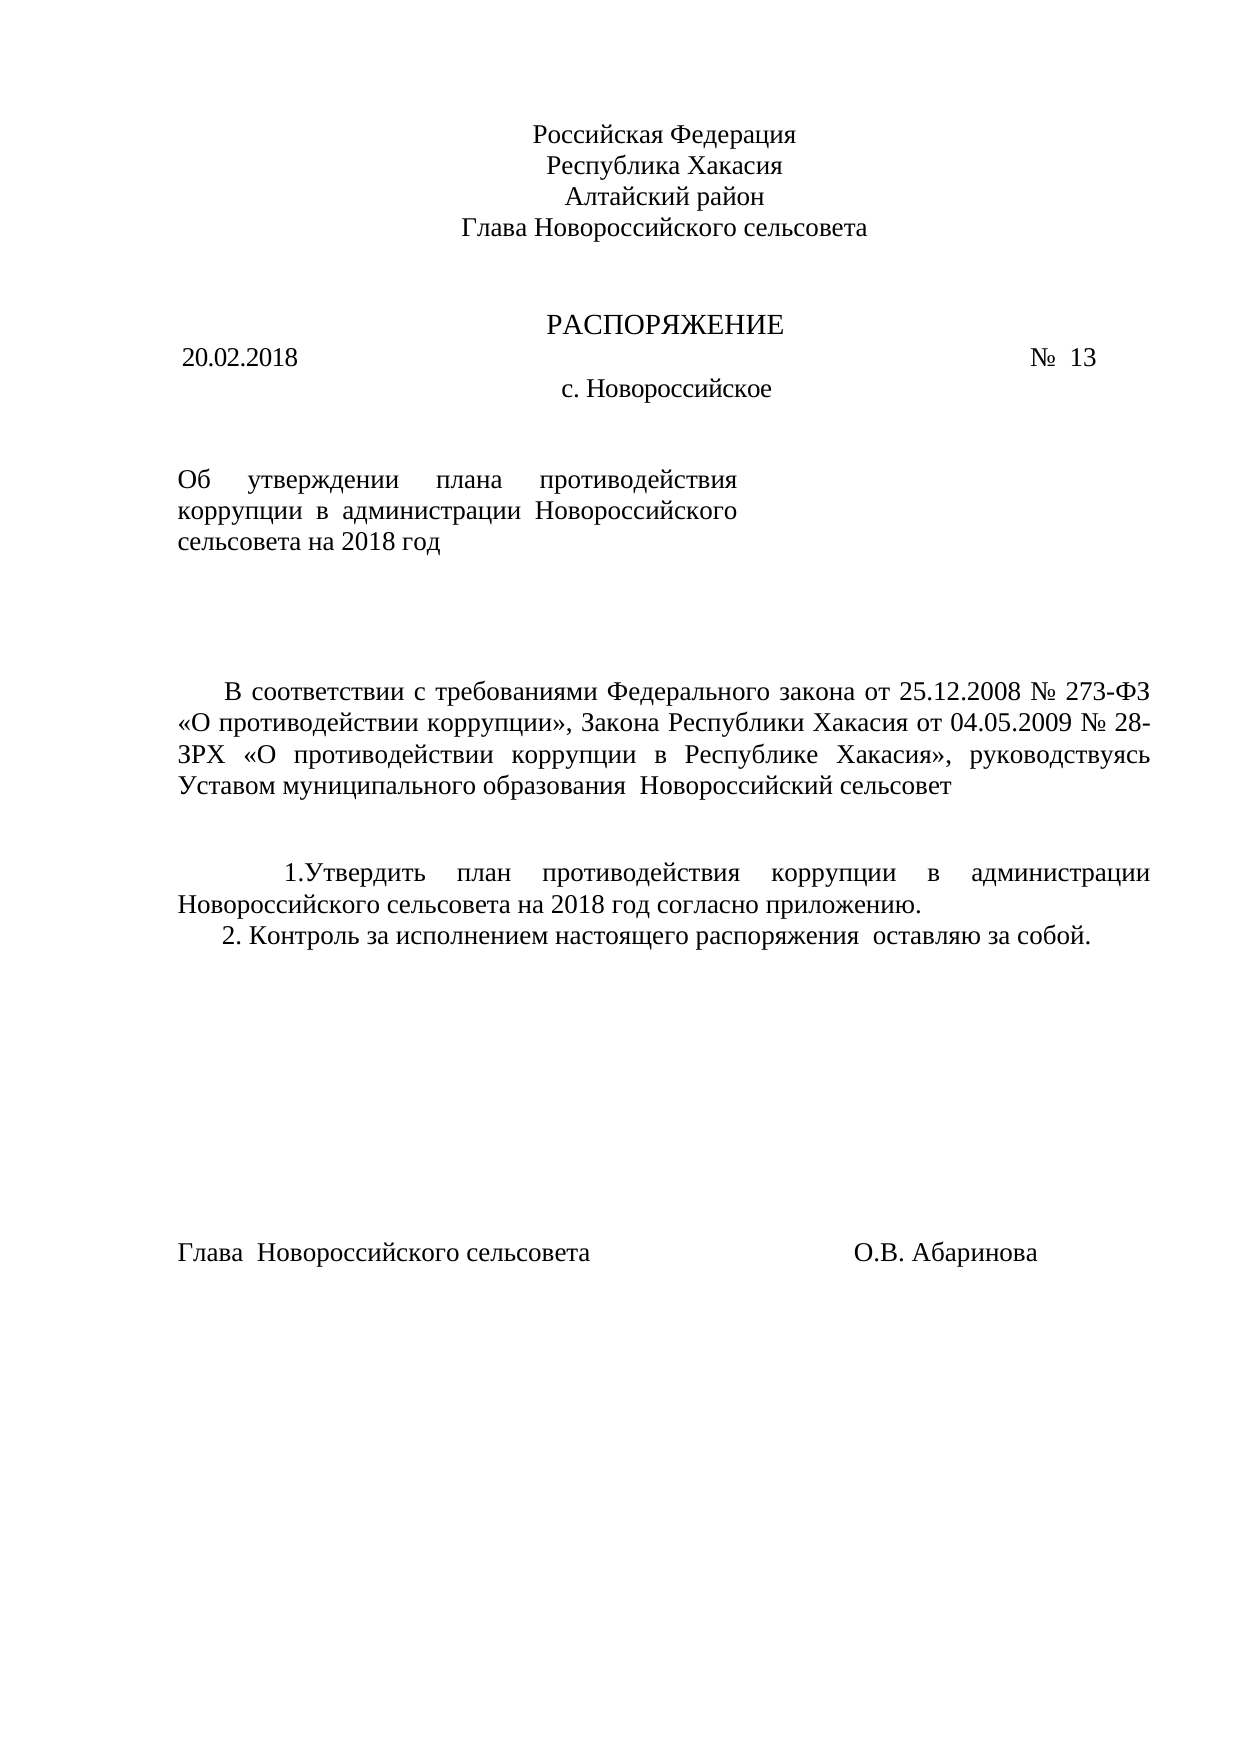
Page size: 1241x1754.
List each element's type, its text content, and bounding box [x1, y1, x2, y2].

table_header Об утверждении плана противодействия коррупции в администрации Новороссийского сельсовета на 2018 год [166, 463, 749, 619]
title 1.Утвердить план противодействия коррупции в администрации Новороссийского сельсовета на 2018 год согласно приложению. [177, 857, 1152, 919]
text РАСПОРЯЖЕНИЕ [179, 307, 1152, 341]
text Республика Хакасия [177, 149, 1152, 180]
title В соответствии с требованиями Федерального закона от 25.12.2008 № 273-ФЗ «О противодействии коррупции», Закона Республики Хакасия от 04.05.2009 № 28-ЗРХ «О противодействии коррупции в Республике Хакасия», руководствуясь Уставом муниципального образования Новороссийский сельсовет [177, 675, 1152, 800]
text Алтайский район [177, 180, 1152, 212]
text 20.02.2018 № 13 [182, 341, 1152, 372]
subtitle Российская Федерация [177, 118, 1152, 149]
text Глава Новороссийского сельсовета [177, 212, 1152, 243]
text с. Новороссийское [182, 372, 1152, 403]
text Глава Новороссийского сельсовета О.В. Абаринова [177, 1236, 1152, 1267]
text 2. Контроль за исполнением настоящего распоряжения оставляю за собой. [177, 919, 1152, 950]
